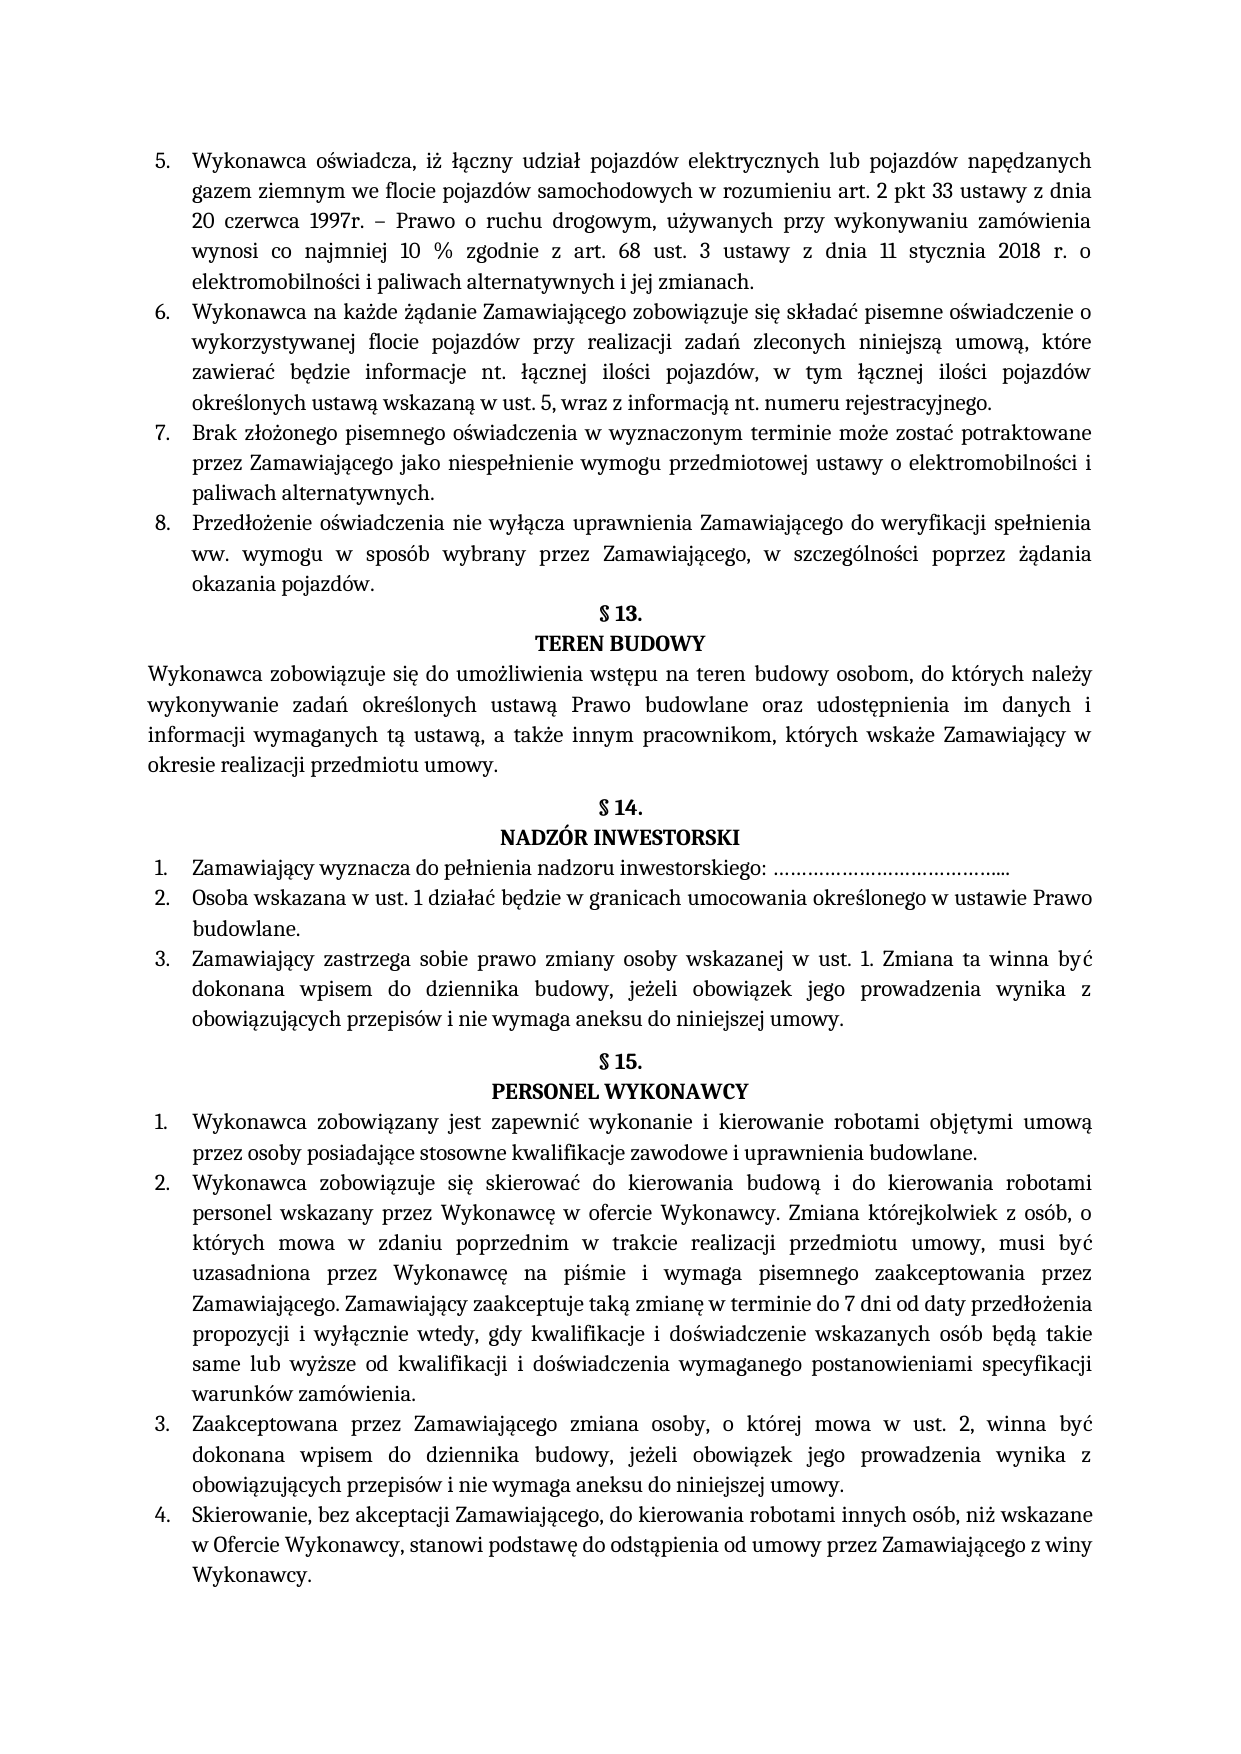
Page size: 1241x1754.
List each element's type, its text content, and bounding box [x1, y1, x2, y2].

list Osoba wskazana w ust. 1 działać będzie w granicach umocowania określonego w ustawie Prawo budowlane. [154, 885, 1093, 942]
text PERSONEL WYKONAWCY [148, 1079, 1093, 1105]
list Przedłożenie oświadczenia nie wyłącza uprawnienia Zamawiającego do weryfikacji spełnienia ww. wymogu w sposób wybrany przez Zamawiającego, w szczególności poprzez żądania okazania pojazdów. [155, 510, 1093, 597]
text § 15. [148, 1049, 1093, 1075]
text § 13. [148, 601, 1093, 627]
text NADZÓR INWESTORSKI [148, 825, 1093, 851]
list Zaakceptowana przez Zamawiającego zmiana osoby, o której mowa w ust. 2, winna być dokonana wpisem do dziennika budowy, jeżeli obowiązek jego prowadzenia wynika z obowiązujących przepisów i nie wymaga aneksu do niniejszej umowy. [154, 1411, 1093, 1498]
list Zamawiający zastrzega sobie prawo zmiany osoby wskazanej w ust. 1. Zmiana ta winna być dokonana wpisem do dziennika budowy, jeżeli obowiązek jego prowadzenia wynika z obowiązujących przepisów i nie wymaga aneksu do niniejszej umowy. [155, 946, 1093, 1032]
list Wykonawca oświadcza, iż łączny udział pojazdów elektrycznych lub pojazdów napędzanych gazem ziemnym we flocie pojazdów samochodowych w rozumieniu art. 2 pkt 33 ustawy z dnia 20 czerwca 1997r. – Prawo o ruchu drogowym, używanych przy wykonywaniu zamówienia wynosi co najmniej 10 % zgodnie z art. 68 ust. 3 ustawy z dnia 11 stycznia 2018 r. o elektromobilności i paliwach alternatywnych i jej zmianach. [155, 148, 1093, 295]
text TEREN BUDOWY [148, 631, 1093, 657]
list Brak złożonego pisemnego oświadczenia w wyznaczonym terminie może zostać potraktowane przez Zamawiającego jako niespełnienie wymogu przedmiotowej ustawy o elektromobilności i paliwach alternatywnych. [155, 419, 1093, 506]
text Wykonawca zobowiązuje się do umożliwienia wstępu na teren budowy osobom, do których należy wykonywanie zadań określonych ustawą Prawo budowlane oraz udostępnienia im danych i informacji wymaganych tą ustawą, a także innym pracownikom, których wskaże Zamawiający w okresie realizacji przedmiotu umowy. [148, 661, 1093, 778]
list Wykonawca zobowiązuje się skierować do kierowania budową i do kierowania robotami personel wskazany przez Wykonawcę w ofercie Wykonawcy. Zmiana którejkolwiek z osób, o których mowa w zdaniu poprzednim w trakcie realizacji przedmiotu umowy, musi być uzasadniona przez Wykonawcę na piśmie i wymaga pisemnego zaakceptowania przez Zamawiającego. Zamawiający zaakceptuje taką zmianę w terminie do 7 dni od daty przedłożenia propozycji i wyłącznie wtedy, gdy kwalifikacje i doświadczenie wskazanych osób będą takie same lub wyższe od kwalifikacji i doświadczenia wymaganego postanowieniami specyfikacji warunków zamówienia. [154, 1169, 1093, 1407]
list Zamawiający wyznacza do pełnienia nadzoru inwestorskiego: …………………………………... [154, 855, 1093, 881]
text § 14. [148, 794, 1093, 821]
list Wykonawca zobowiązany jest zapewnić wykonanie i kierowanie robotami objętymi umową przez osoby posiadające stosowne kwalifikacje zawodowe i uprawnienia budowlane. [154, 1109, 1093, 1166]
list Skierowanie, bez akceptacji Zamawiającego, do kierowania robotami innych osób, niż wskazane w Ofercie Wykonawcy, stanowi podstawę do odstąpienia od umowy przez Zamawiającego z winy Wykonawcy. [154, 1502, 1093, 1588]
list Wykonawca na każde żądanie Zamawiającego zobowiązuje się składać pisemne oświadczenie o wykorzystywanej flocie pojazdów przy realizacji zadań zleconych niniejszą umową, które zawierać będzie informacje nt. łącznej ilości pojazdów, w tym łącznej ilości pojazdów określonych ustawą wskazaną w ust. 5, wraz z informacją nt. numeru rejestracyjnego. [155, 299, 1093, 416]
